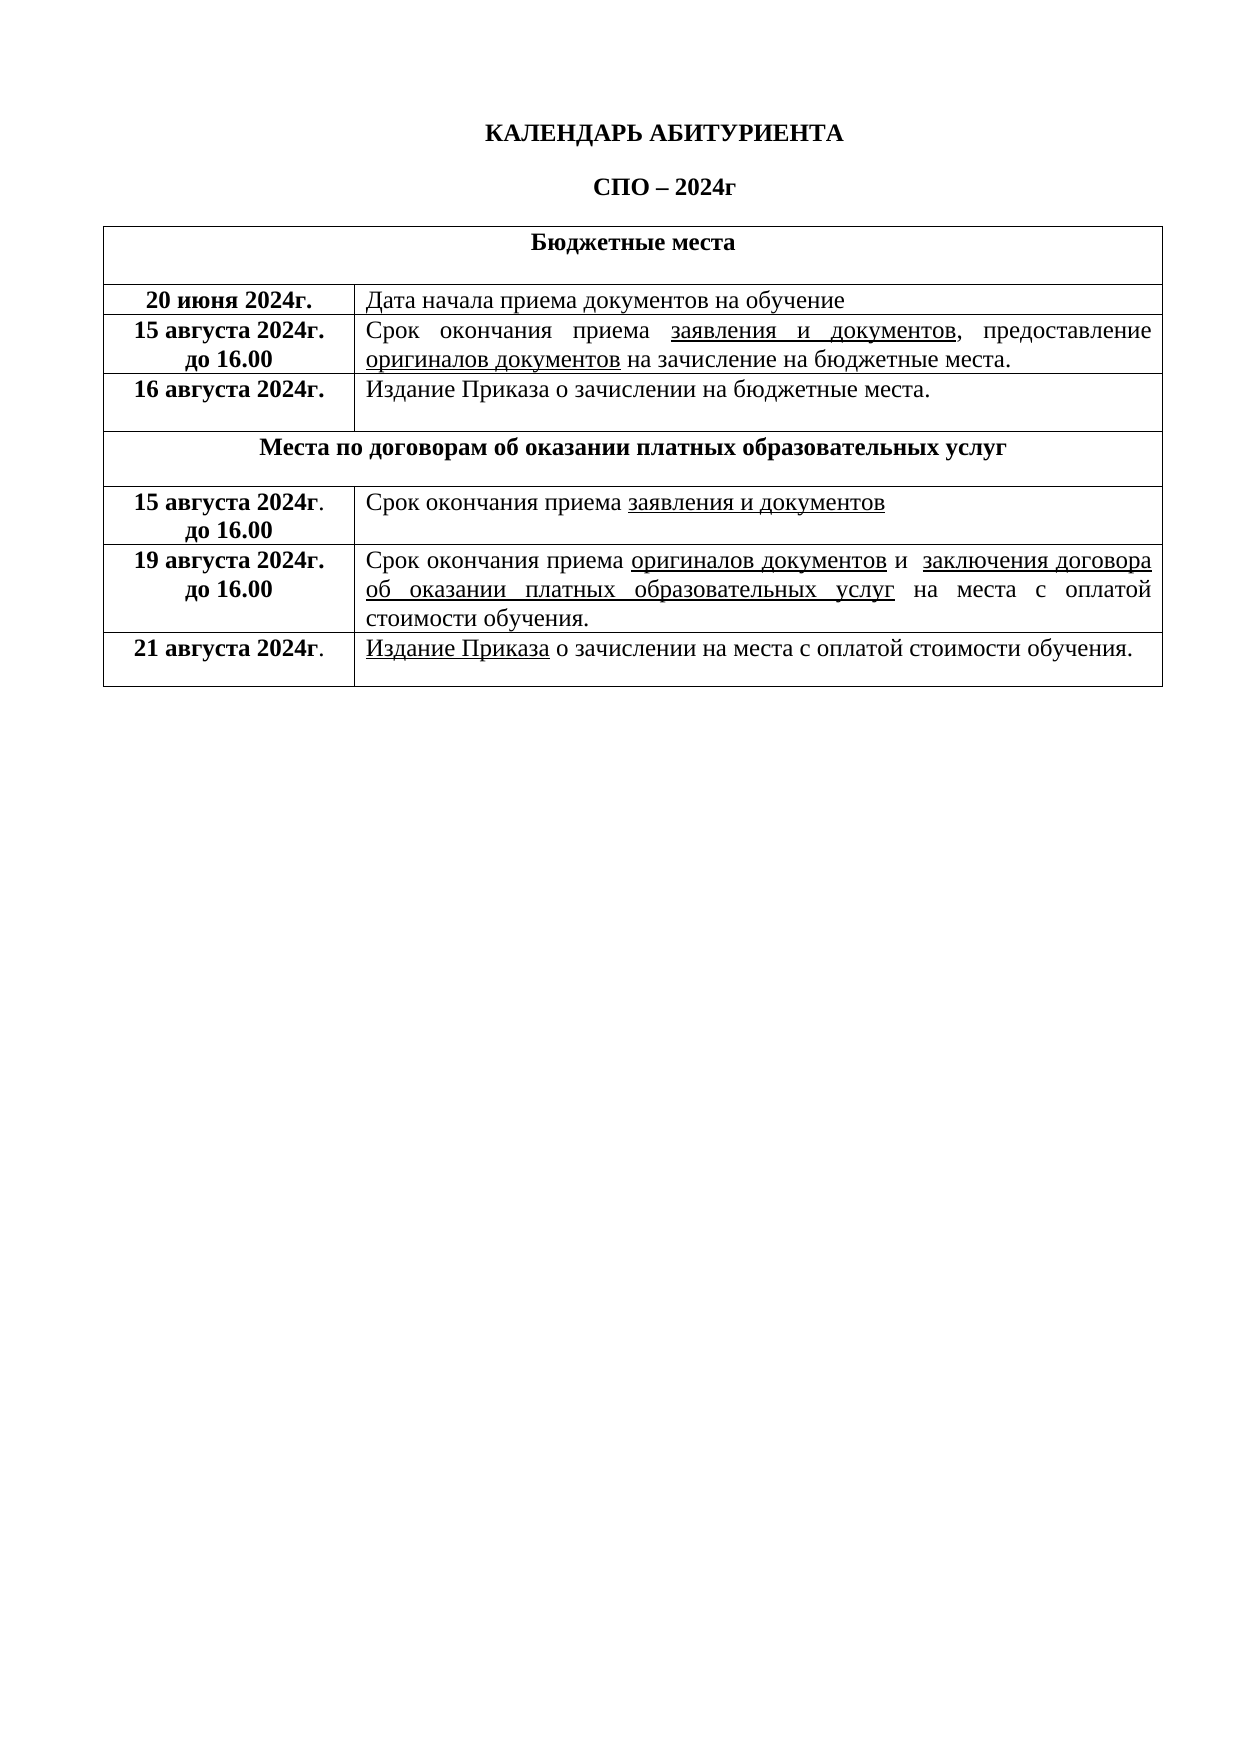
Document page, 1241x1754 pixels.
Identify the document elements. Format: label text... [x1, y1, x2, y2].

table_cell 16 августа 2024г. [104, 374, 354, 431]
table_cell 15 августа 2024г. до 16.00 [104, 487, 354, 544]
table_cell Cрок окончания приема заявления и документов, предоставление оригиналов документов на зачисление на бюджетные места. [355, 315, 1162, 373]
text СПО – 2024г [177, 172, 1152, 201]
table_cell Дата начала приема документов на обучение [355, 285, 1162, 314]
table_cell Срок окончания приема оригиналов документов и заключения договора об оказании платных образовательных услуг на места с оплатой стоимости обучения. [355, 545, 1162, 632]
table_header Бюджетные места [104, 227, 1162, 284]
table_cell 20 июня 2024г. [104, 285, 354, 314]
table_cell Издание Приказа о зачислении на бюджетные места. [355, 374, 1162, 431]
text КАЛЕНДАРЬ АБИТУРИЕНТА [177, 118, 1152, 147]
table_cell Издание Приказа о зачислении на места с оплатой стоимости обучения. [355, 633, 1162, 686]
table_cell Места по договорам об оказании платных образовательных услуг [104, 432, 1162, 486]
table_cell 21 августа 2024г. [104, 633, 354, 686]
table_cell Cрок окончания приема заявления и документов [355, 487, 1162, 544]
table_cell 15 августа 2024г. до 16.00 [104, 315, 354, 373]
table_cell 19 августа 2024г. до 16.00 [104, 545, 354, 632]
